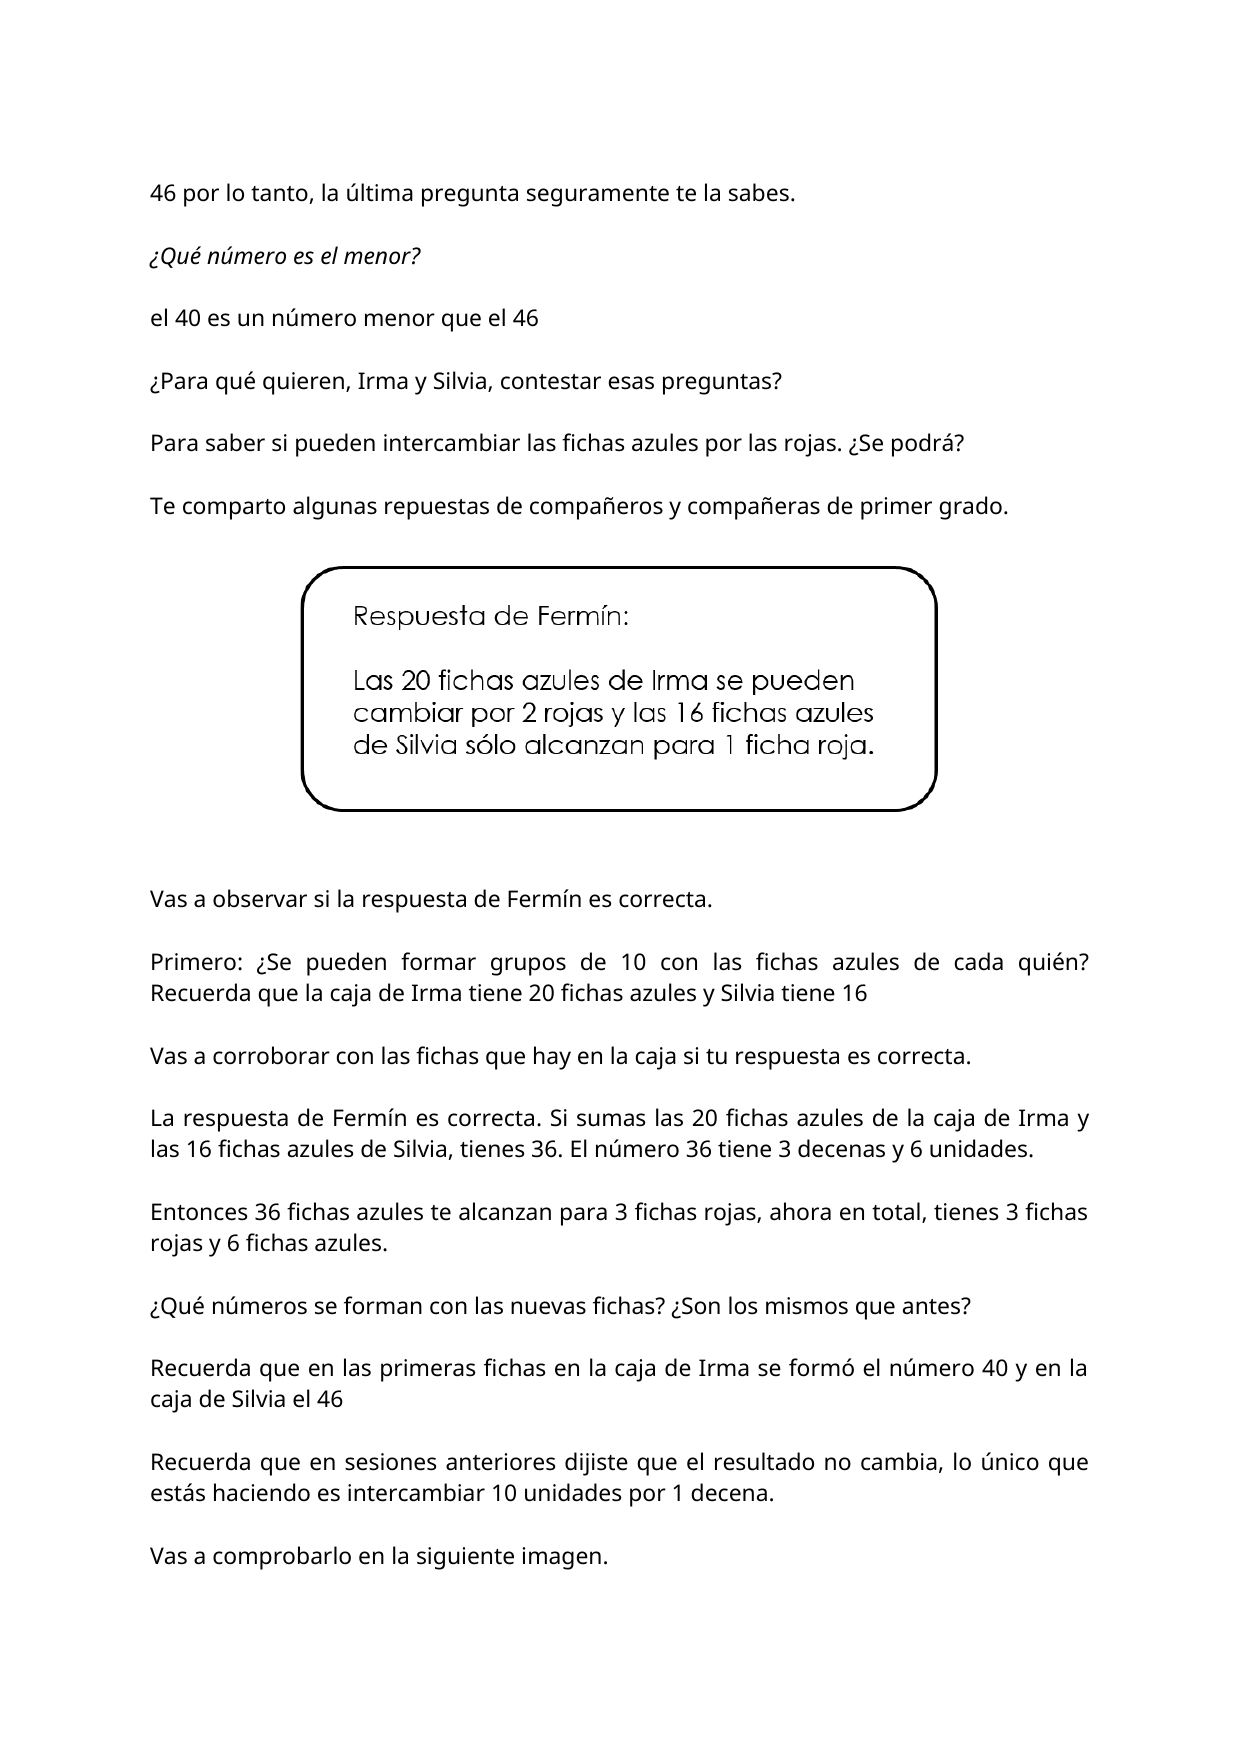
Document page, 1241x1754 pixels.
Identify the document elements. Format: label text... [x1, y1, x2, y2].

text Vas a observar si la respuesta de Fermín es correcta. [150, 883, 1090, 914]
text Recuerda que en sesiones anteriores dijiste que el resultado no cambia, lo único que estás haciendo es intercambiar 10 unidades por 1 decena. [150, 1446, 1090, 1508]
text Vas a corroborar con las fichas que hay en la caja si tu respuesta es correcta. [150, 1039, 1090, 1071]
text Vas a comprobarlo en la siguiente imagen. [150, 1539, 1090, 1571]
text ¿Para qué quieren, Irma y Silvia, contestar esas preguntas? [150, 364, 1090, 396]
text Entonces 36 fichas azules te alcanzan para 3 fichas rojas, ahora en total, tienes 3 fichas rojas y 6 fichas azules. [150, 1196, 1090, 1258]
text el 40 es un número menor que el 46 [150, 302, 1090, 333]
text 46 por lo tanto, la última pregunta seguramente te la sabes. [150, 177, 1090, 208]
text ¿Qué número es el menor? [150, 239, 1090, 271]
text Primero: ¿Se pueden formar grupos de 10 con las fichas azules de cada quién? Recuerda que la caja de Irma tiene 20 fichas azules y Silvia tiene 16 [150, 946, 1090, 1008]
picture [300, 552, 940, 821]
text ¿Qué números se forman con las nuevas fichas? ¿Son los mismos que antes? [150, 1289, 1090, 1321]
text Te comparto algunas repuestas de compañeros y compañeras de primer grado. [150, 489, 1090, 521]
text La respuesta de Fermín es correcta. Si sumas las 20 fichas azules de la caja de Irma y las 16 fichas azules de Silvia, tienes 36. El número 36 tiene 3 decenas y 6 unidades. [150, 1102, 1090, 1164]
text Recuerda que en las primeras fichas en la caja de Irma se formó el número 40 y en la caja de Silvia el 46 [150, 1352, 1090, 1414]
text Para saber si pueden intercambiar las fichas azules por las rojas. ¿Se podrá? [150, 427, 1090, 458]
